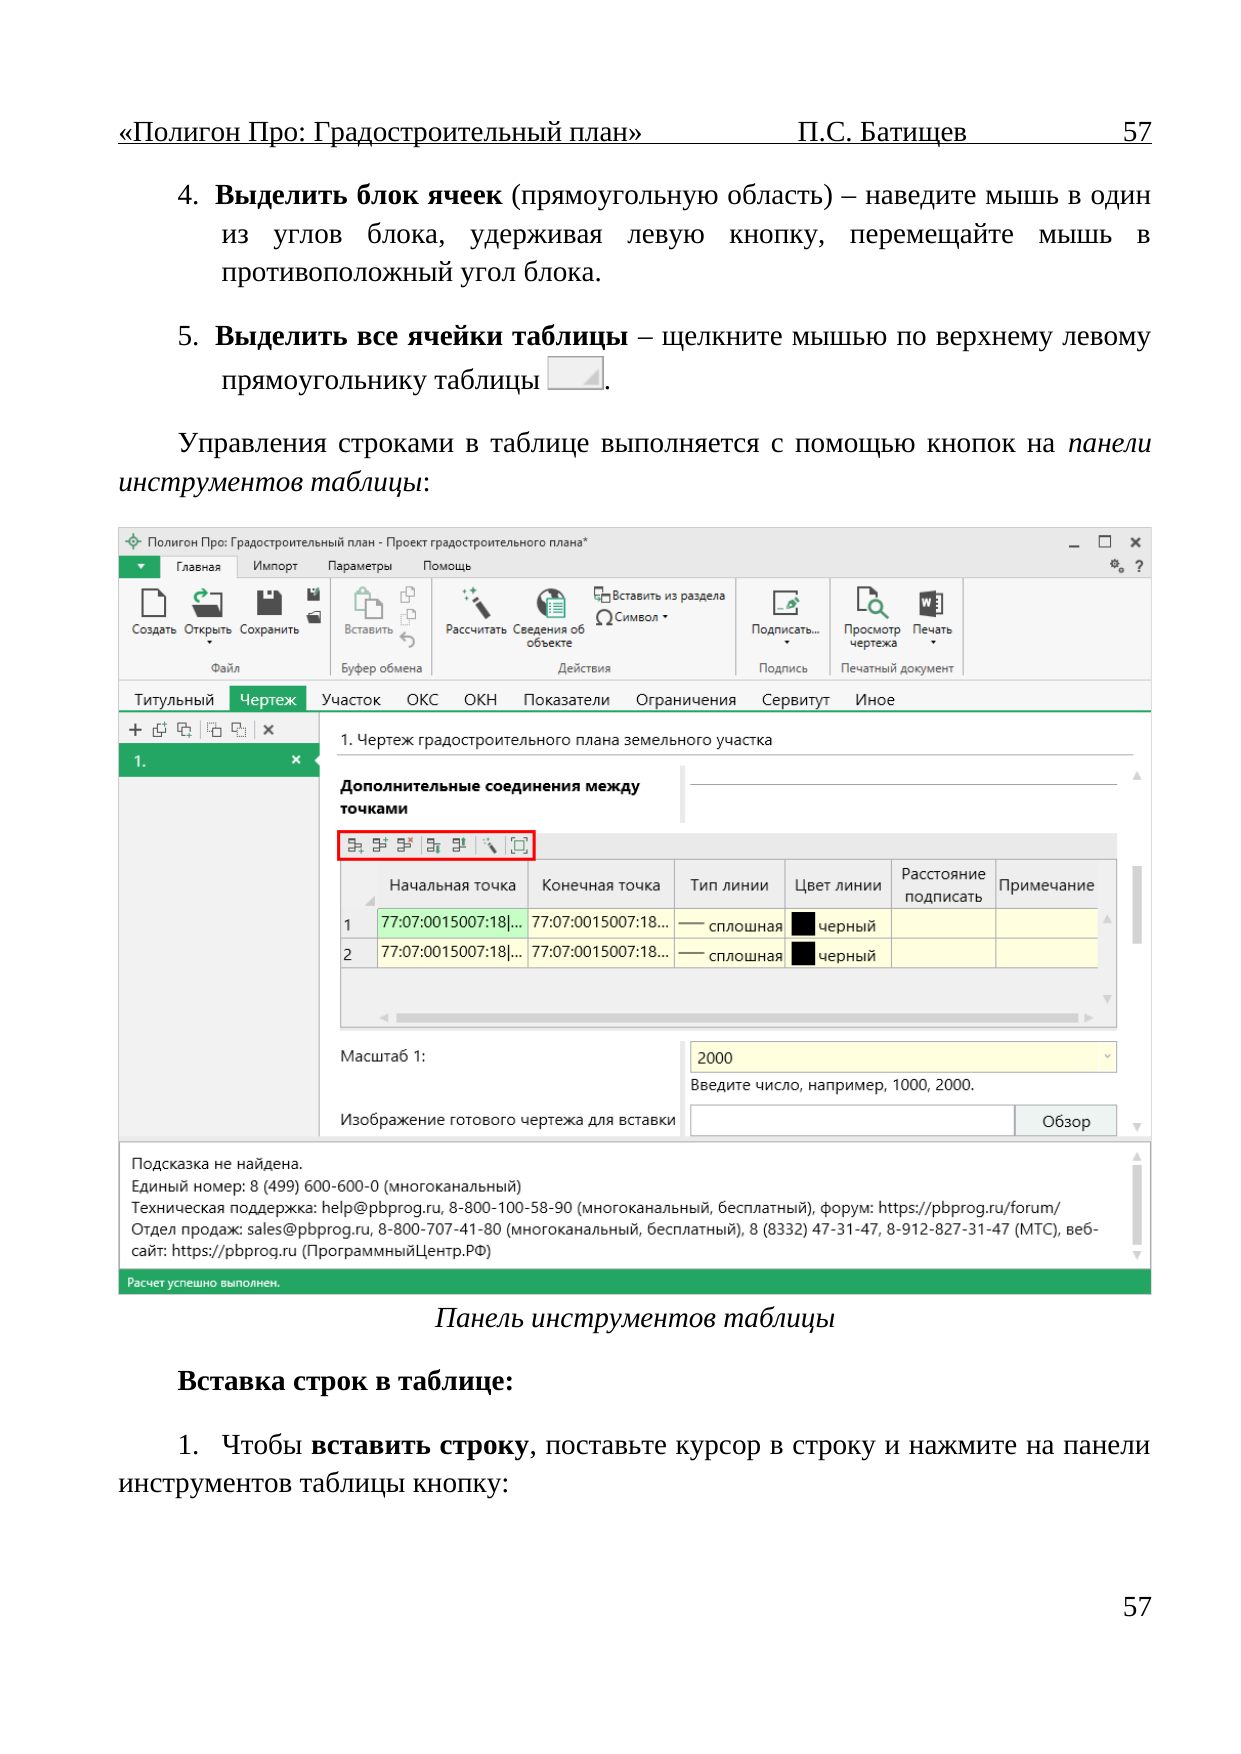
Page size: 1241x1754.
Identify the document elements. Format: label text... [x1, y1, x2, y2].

text Вставка строк в таблице: [118, 1363, 1152, 1397]
list Выделить все ячейки таблицы – щелкните мышью по верхнему левому прямоугольнику таблицы . [177, 318, 1152, 395]
picture [118, 527, 1152, 1295]
list Выделить блок ячеек (прямоугольную область) – наведите мышь в один из углов блока, удерживая левую кнопку, перемещайте мышь в противоположный угол блока. [177, 177, 1152, 288]
text Управления строками в таблице выполняется с помощью кнопок на панели инструментов таблицы: [118, 425, 1152, 497]
text Панель инструментов таблицы [118, 1295, 1152, 1333]
picture [547, 356, 604, 390]
list Чтобы вставить строку, поставьте курсор в строку и нажмите на панели инструментов таблицы кнопку: [118, 1427, 1152, 1499]
